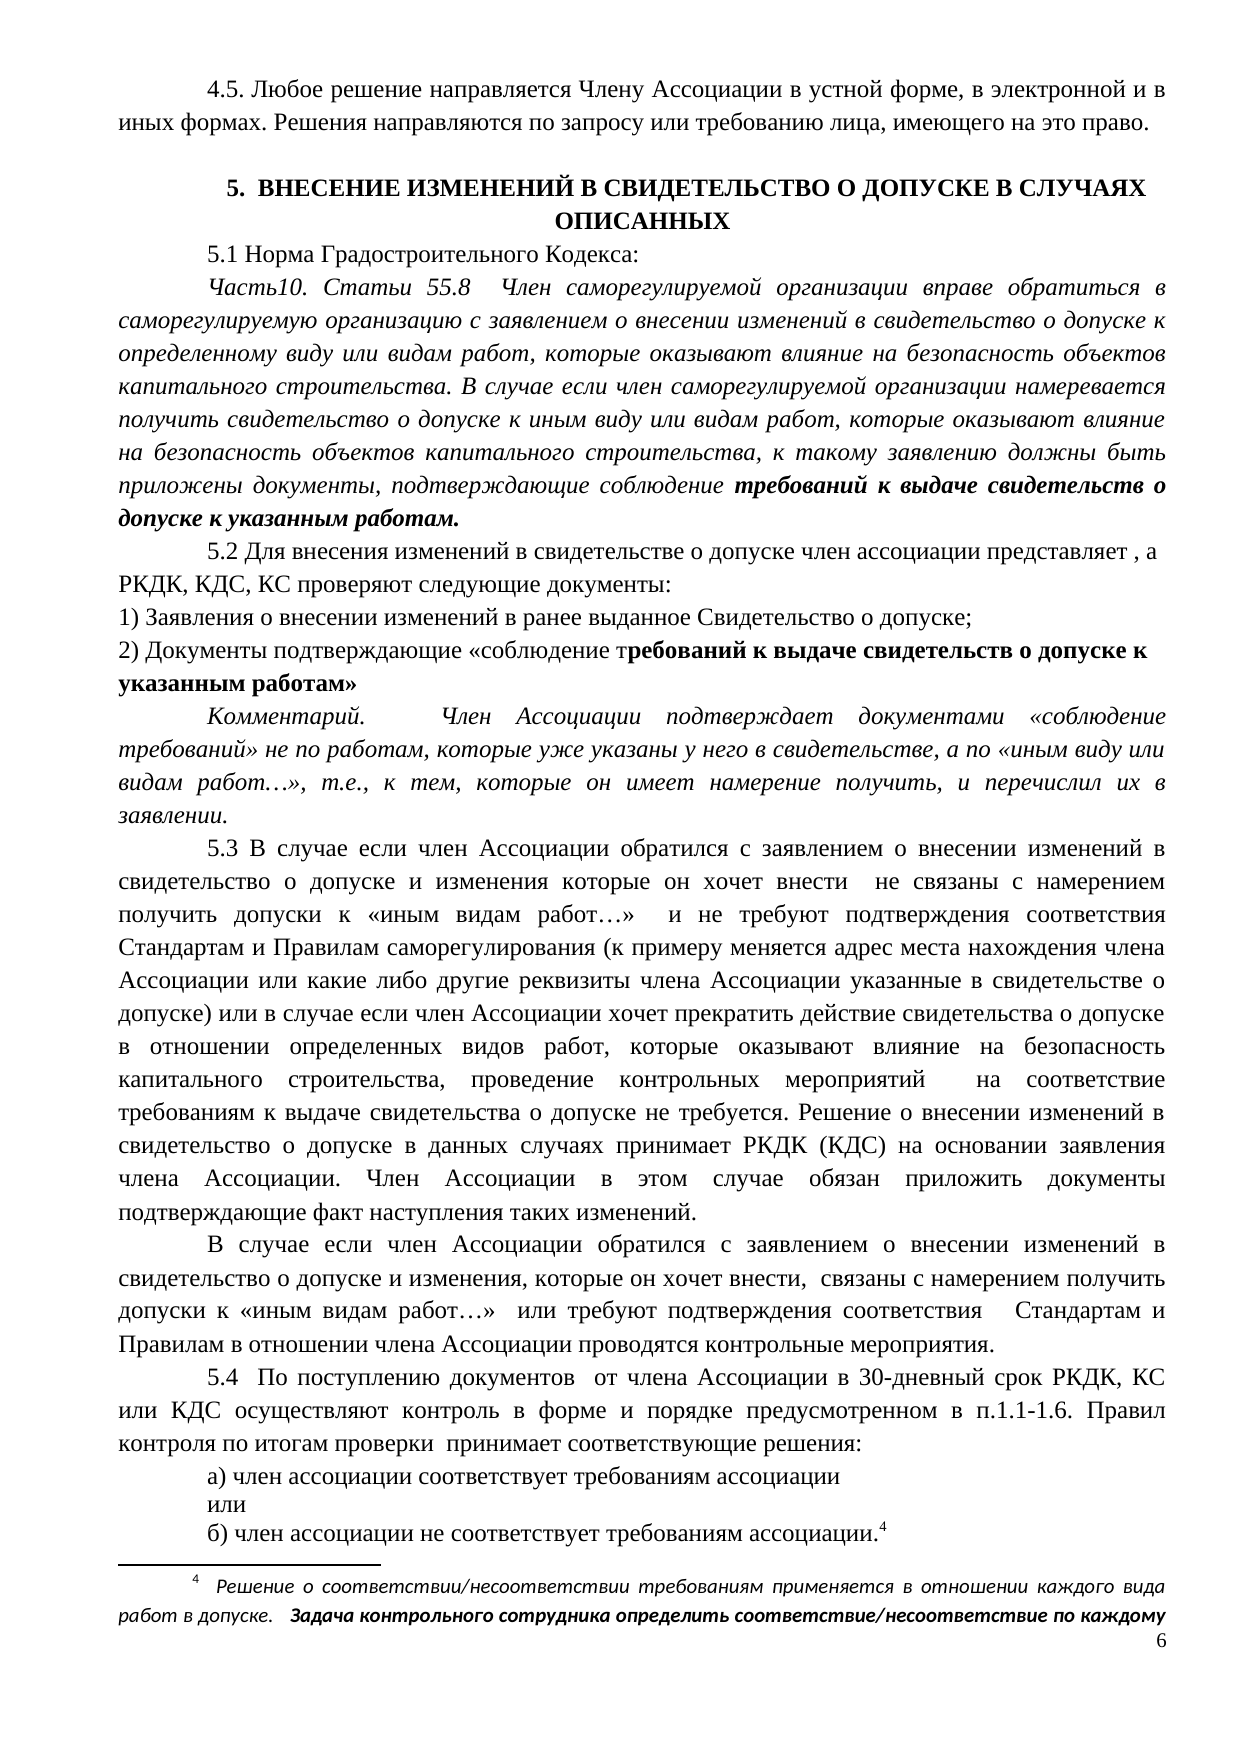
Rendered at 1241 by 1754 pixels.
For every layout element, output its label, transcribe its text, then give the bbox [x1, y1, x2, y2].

text Комментарий. Член Ассоциации подтверждает документами «соблюдение требований» не по работам, которые уже указаны у него в свидетельстве, а по «иным виду или видам работ…», т.е., к тем, которые он имеет намерение получить, и перечислил их в заявлении. [118, 701, 1167, 829]
text 5.3 В случае если член Ассоциации обратился с заявлением о внесении изменений в свидетельство о допуске и изменения которые он хочет внести не связаны с намерением получить допуски к «иным видам работ…» и не требуют подтверждения соответствия Стандартам и Правилам саморегулирования (к примеру меняется адрес места нахождения члена Ассоциации или какие либо другие реквизиты члена Ассоциации указанные в свидетельстве о допуске) или в случае если член Ассоциации хочет прекратить действие свидетельства о допуске в отношении определенных видов работ, которые оказывают влияние на безопасность капитального строительства, проведение контрольных мероприятий на соответствие требованиям к выдаче свидетельства о допуске не требуется. Решение о внесении изменений в свидетельство о допуске в данных случаях принимает РКДК (КДС) на основании заявления члена Ассоциации. Член Ассоциации в этом случае обязан приложить документы подтверждающие факт наступления таких изменений. [118, 833, 1167, 1225]
list а) член ассоциации соответствует требованиям ассоциации [118, 1461, 1167, 1489]
text 5.1 Норма Градостроительного Кодекса: [118, 239, 1167, 268]
text 5.2 Для внесения изменений в свидетельстве о допуске член ассоциации представляет , а РКДК, КДС, КС проверяют следующие документы: 1) Заявления о внесении изменений в ранее выданное Свидетельство о допуске; 2) Документы подтверждающие «соблюдение требований к выдаче свидетельств о допуске к указанным работам» [118, 536, 1167, 697]
text 5. Внесение изменений в свидетельство о допуске в случаях описанных [118, 173, 1167, 235]
list б) член ассоциации не соответствует требованиям ассоциации. [118, 1518, 1167, 1547]
list или [118, 1489, 1167, 1518]
list Любое решение направляется Члену Ассоциации в устной форме, в электронной и в иных формах. Решения направляются по запросу или требованию лица, имеющего на это право. [118, 74, 1167, 136]
text Часть10. Статьи 55.8 Член саморегулируемой организации вправе обратиться в саморегулируемую организацию с заявлением о внесении изменений в свидетельство о допуске к определенному виду или видам работ, которые оказывают влияние на безопасность объектов капитального строительства. В случае если член саморегулируемой организации намеревается получить свидетельство о допуске к иным виду или видам работ, которые оказывают влияние на безопасность объектов капитального строительства, к такому заявлению должны быть приложены документы, подтверждающие соблюдение требований к выдаче свидетельств о допуске к указанным работам. [118, 272, 1167, 532]
text В случае если член Ассоциации обратился с заявлением о внесении изменений в свидетельство о допуске и изменения, которые он хочет внести, связаны с намерением получить допуски к «иным видам работ…» или требуют подтверждения соответствия Стандартам и Правилам в отношении члена Ассоциации проводятся контрольные мероприятия. [118, 1229, 1167, 1357]
text 5.4 По поступлению документов от члена Ассоциации в 30-дневный срок РКДК, КС или КДС осуществляют контроль в форме и порядке предусмотренном в п.1.1-1.6. Правил контроля по итогам проверки принимает соответствующие решения: [118, 1362, 1167, 1456]
